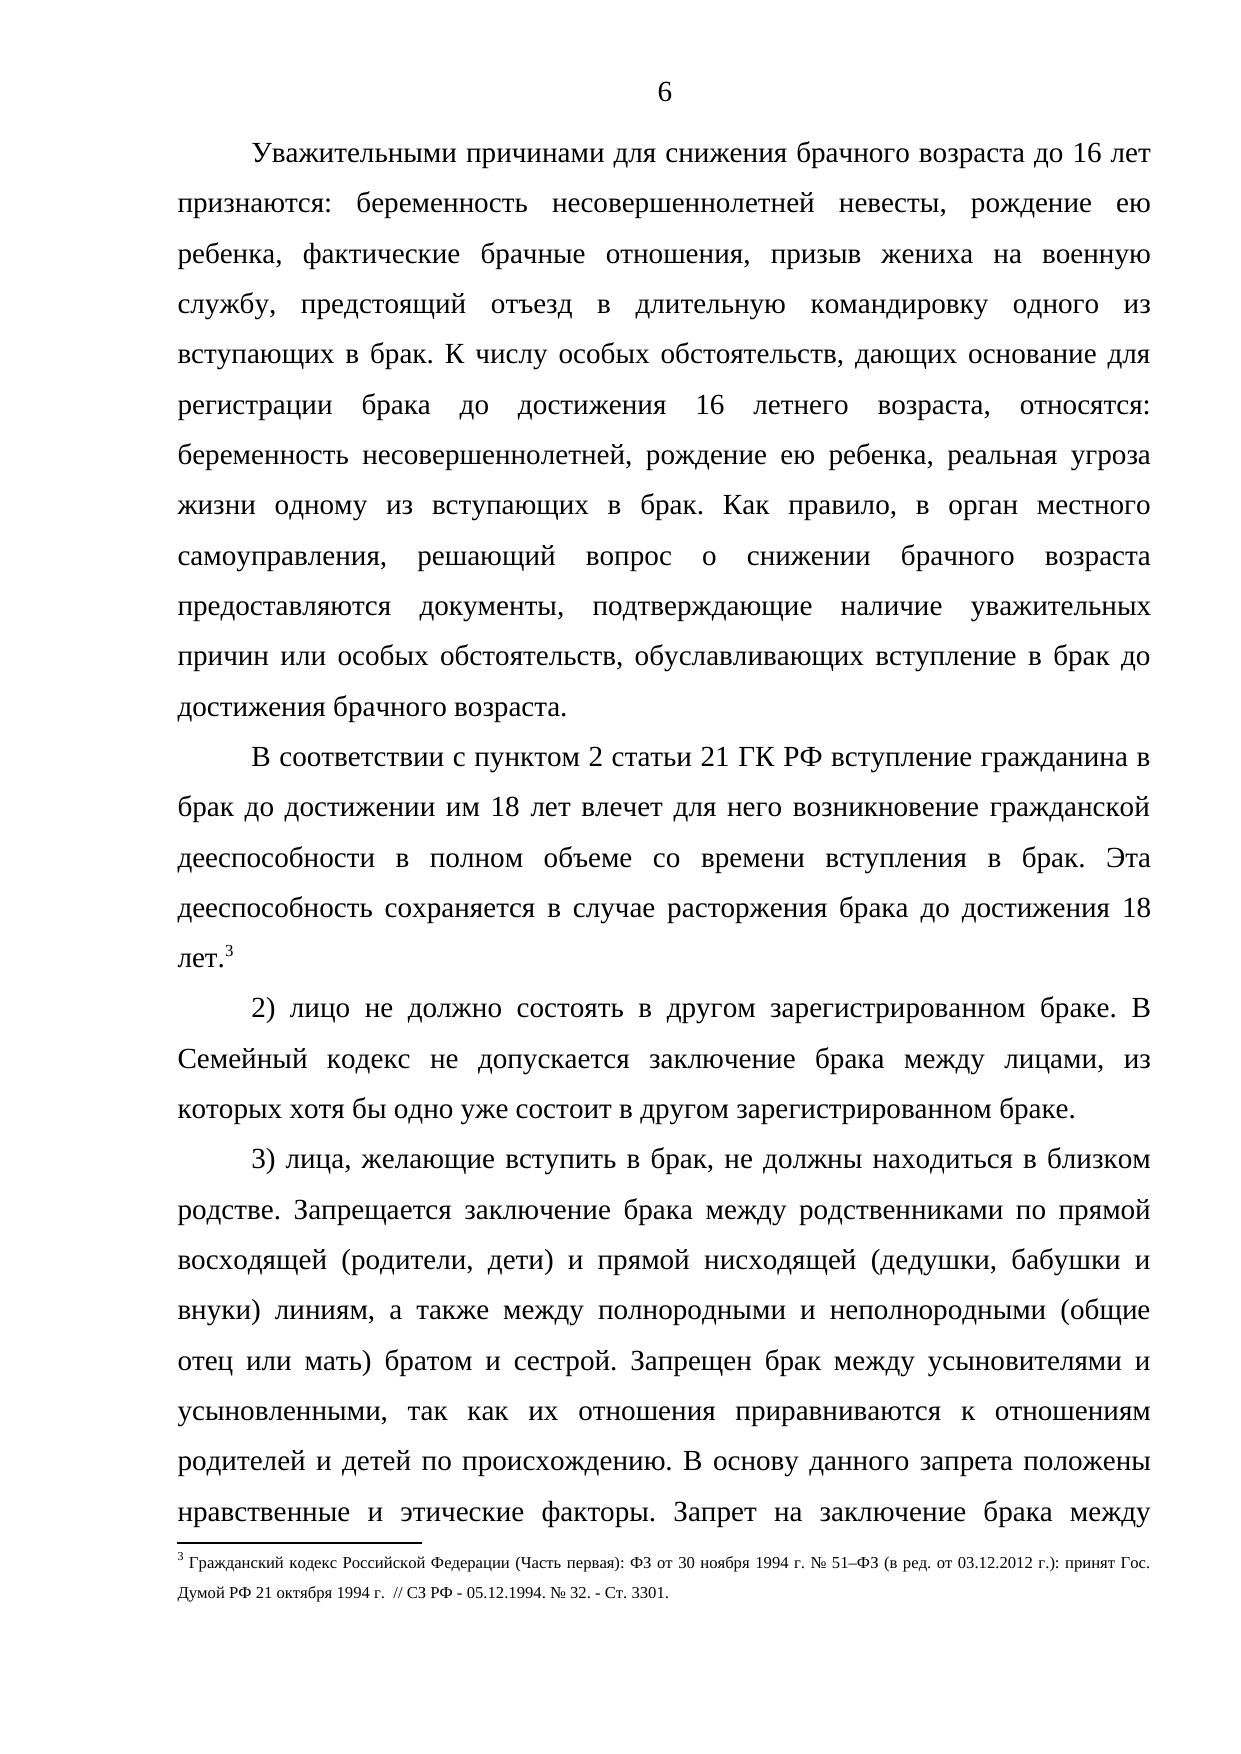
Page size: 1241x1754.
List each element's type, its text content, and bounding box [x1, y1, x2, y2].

text В соответствии с пунктом 2 статьи 21 ГК РФ вступление гражданина в брак до достижении им 18 лет влечет для него возникновение гражданской дееспособности в полном объеме со времени вступления в брак. Эта дееспособность сохраняется в случае расторжения брака до достижения 18 лет. [177, 739, 1152, 974]
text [177, 1142, 1152, 1527]
text 2) лицо не должно состоять в другом зарегистрированном браке. В Семейный кодекс не допускается заключение брака между лицами, из которых хотя бы одно уже состоит в другом зарегистрированном браке. [177, 991, 1152, 1125]
text Уважительными причинами для снижения брачного возраста до 16 лет признаются: беременность несовершеннолетней невесты, рождение ею ребенка, фактические брачные отношения, призыв жениха на военную службу, предстоящий отъезд в длительную командировку одного из вступающих в брак. К числу особых обстоятельств, дающих основание для регистрации брака до достижения 16 летнего возраста, относятся: беременность несовершеннолетней, рождение ею ребенка, реальная угроза жизни одному из вступающих в брак. Как правило, в орган местного самоуправления, решающий вопрос о снижении брачного возраста предоставляются документы, подтверждающие наличие уважительных причин или особых обстоятельств, обуславливающих вступление в брак до достижения брачного возраста. [177, 135, 1152, 722]
